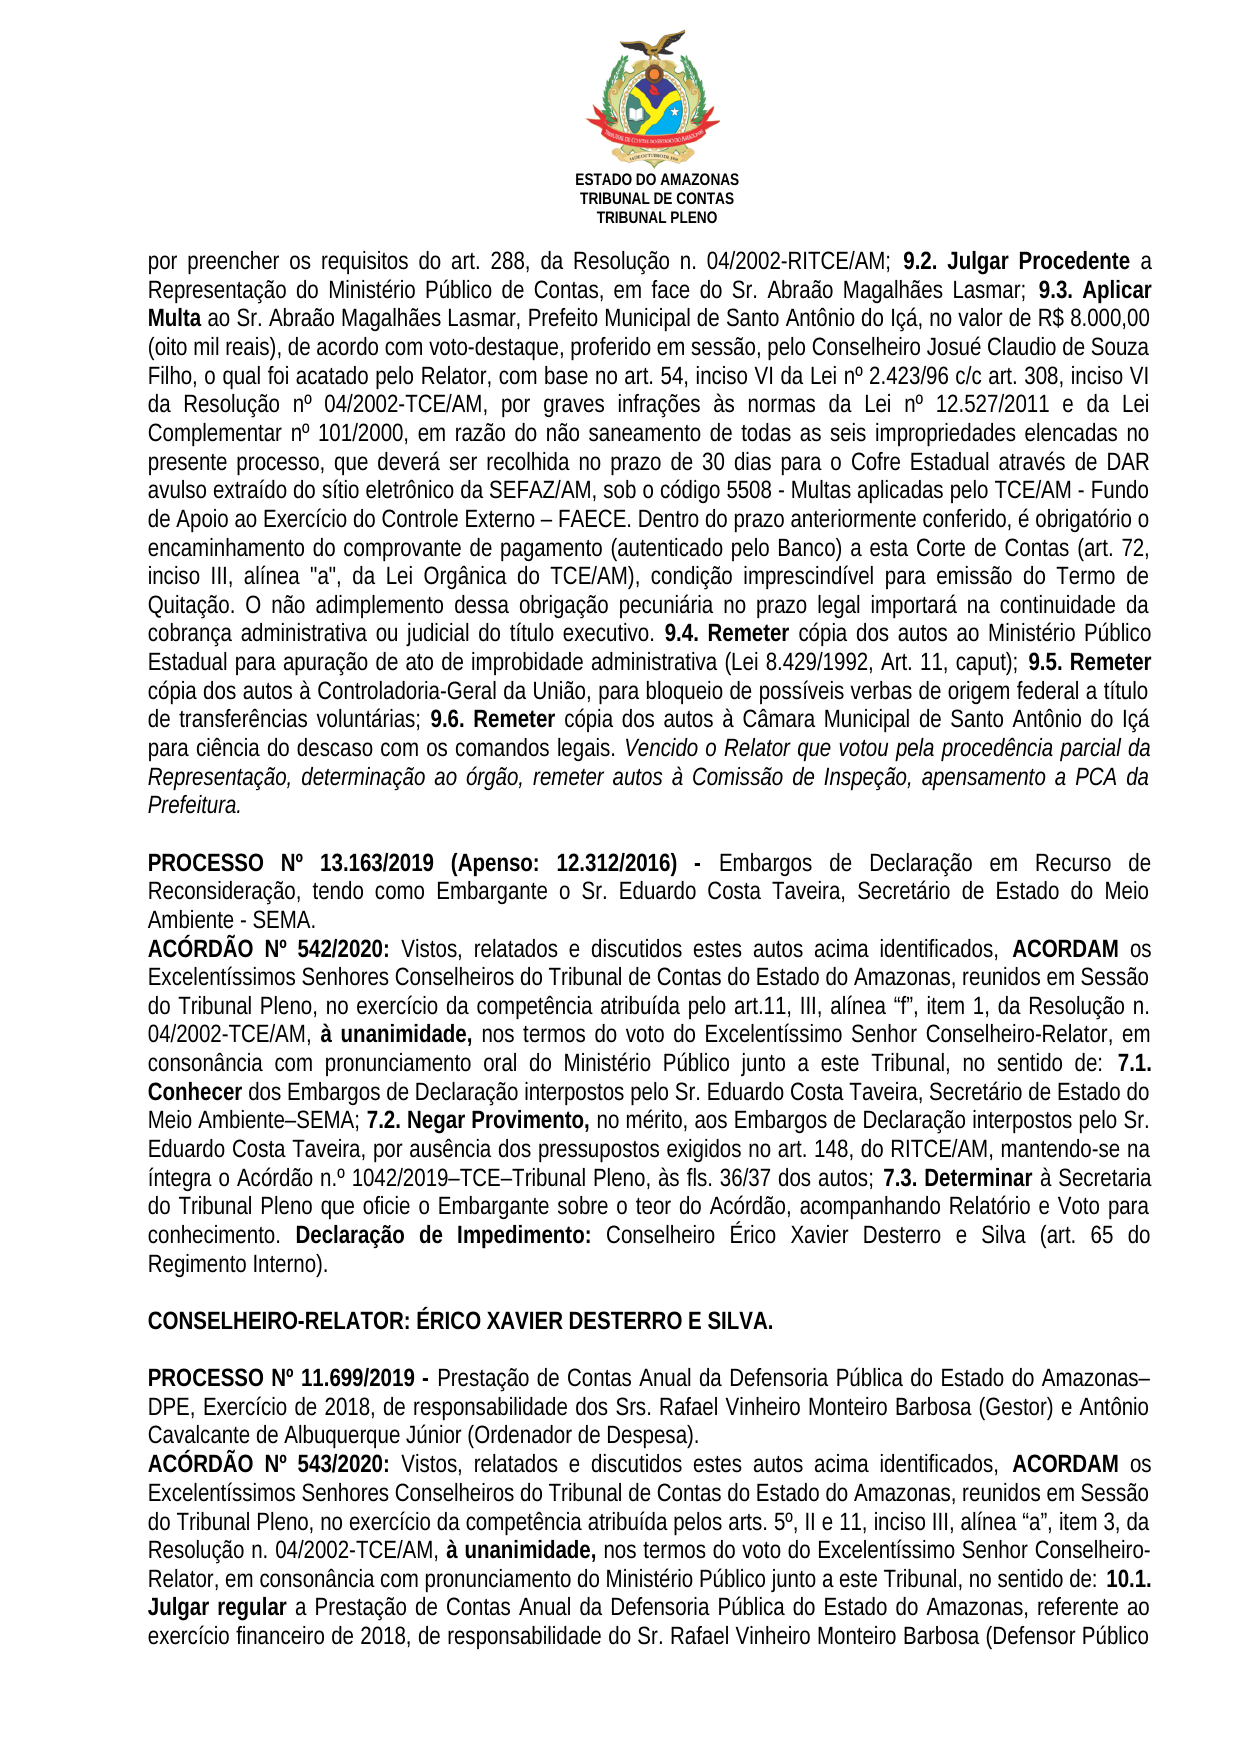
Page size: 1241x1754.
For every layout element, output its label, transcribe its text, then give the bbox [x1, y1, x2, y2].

text PROCESSO Nº 11.699/2019 - Prestação de Contas Anual da Defensoria Pública do Estado do Amazonas–DPE, Exercício de 2018, de responsabilidade dos Srs. Rafael Vinheiro Monteiro Barbosa (Gestor) e Antônio Cavalcante de Albuquerque Júnior (Ordenador de Despesa). [148, 1363, 1152, 1449]
text PROCESSO Nº 13.163/2019 (Apenso: 12.312/2016) - Embargos de Declaração em Recurso de Reconsideração, tendo como Embargante o Sr. Eduardo Costa Taveira, Secretário de Estado do Meio Ambiente - SEMA. [148, 848, 1152, 933]
text CONSELHEIRO-RELATOR: ÉRICO XAVIER DESTERRO E SILVA. [148, 1306, 1152, 1334]
text ACÓRDÃO Nº 542/2020: Vistos, relatados e discutidos estes autos acima identificados, ACORDAM os Excelentíssimos Senhores Conselheiros do Tribunal de Contas do Estado do Amazonas, reunidos em Sessão do Tribunal Pleno, no exercício da competência atribuída pelo art.11, III, alínea “f”, item 1, da Resolução n. 04/2002-TCE/AM, à unanimidade, nos termos do voto do Excelentíssimo Senhor Conselheiro-Relator, em consonância com pronunciamento oral do Ministério Público junto a este Tribunal, no sentido de: 7.1. Conhecer dos Embargos de Declaração interpostos pelo Sr. Eduardo Costa Taveira, Secretário de Estado do Meio Ambiente–SEMA; 7.2. Negar Provimento, no mérito, aos Embargos de Declaração interpostos pelo Sr. Eduardo Costa Taveira, por ausência dos pressupostos exigidos no art. 148, do RITCE/AM, mantendo-se na íntegra o Acórdão n.º 1042/2019–TCE–Tribunal Pleno, às fls. 36/37 dos autos; 7.3. Determinar à Secretaria do Tribunal Pleno que oficie o Embargante sobre o teor do Acórdão, acompanhando Relatório e Voto para conhecimento. Declaração de Impedimento: Conselheiro Érico Xavier Desterro e Silva (art. 65 do Regimento Interno). [148, 933, 1152, 1277]
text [148, 246, 1152, 819]
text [148, 1449, 1152, 1650]
